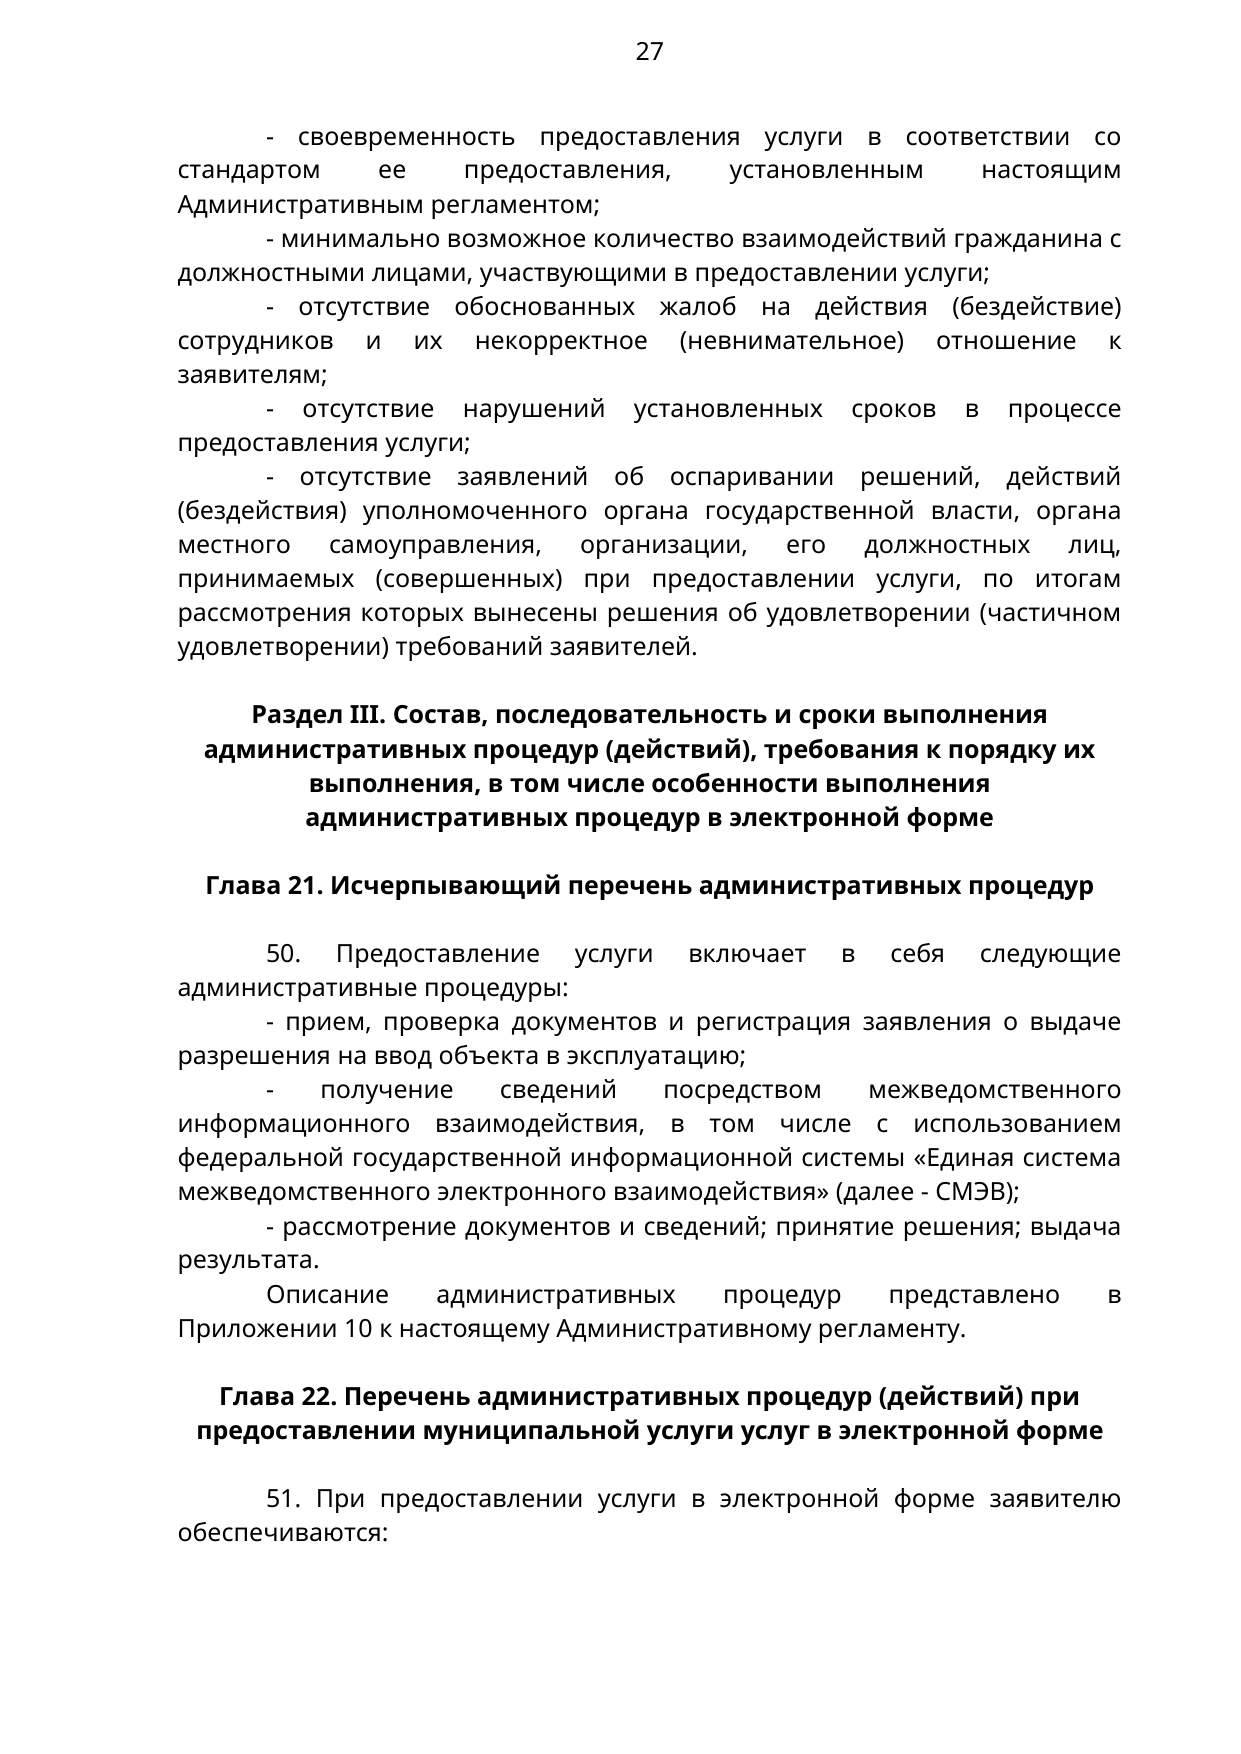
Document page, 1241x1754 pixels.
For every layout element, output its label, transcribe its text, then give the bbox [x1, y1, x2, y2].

text - минимально возможное количество взаимодействий гражданина с должностными лицами, участвующими в предоставлении услуги; [177, 220, 1122, 288]
text - отсутствие обоснованных жалоб на действия (бездействие) сотрудников и их некорректное (невнимательное) отношение к заявителям; [177, 288, 1122, 391]
text - своевременность предоставления услуги в соответствии со стандартом ее предоставления, установленным настоящим Административным регламентом; [177, 118, 1122, 220]
text Раздел III. Состав, последовательность и сроки выполнения административных процедур (действий), требования к порядку их выполнения, в том числе особенности выполнения административных процедур в электронной форме [177, 697, 1122, 833]
text - рассмотрение документов и сведений; принятие решения; выдача результата. [177, 1208, 1122, 1276]
text Глава 22. Перечень административных процедур (действий) при предоставлении муниципальной услуги услуг в электронной форме [177, 1378, 1122, 1447]
text - отсутствие нарушений установленных сроков в процессе предоставления услуги; [177, 391, 1122, 459]
text 50. Предоставление услуги включает в себя следующие административные процедуры: [177, 936, 1122, 1004]
text - отсутствие заявлений об оспаривании решений, действий (бездействия) уполномоченного органа государственной власти, органа местного самоуправления, организации, его должностных лиц, принимаемых (совершенных) при предоставлении услуги, по итогам рассмотрения которых вынесены решения об удовлетворении (частичном удовлетворении) требований заявителей. [177, 459, 1122, 663]
text - прием, проверка документов и регистрация заявления о выдаче разрешения на ввод объекта в эксплуатацию; [177, 1004, 1122, 1072]
text - получение сведений посредством межведомственного информационного взаимодействия, в том числе с использованием федеральной государственной информационной системы «Единая система межведомственного электронного взаимодействия» (далее - СМЭВ); [177, 1072, 1122, 1208]
text Глава 21. Исчерпывающий перечень административных процедур [177, 867, 1122, 902]
text Описание административных процедур представлено в Приложении 10 к настоящему Административному регламенту. [177, 1276, 1122, 1344]
text 51. При предоставлении услуги в электронной форме заявителю обеспечиваются: [177, 1481, 1122, 1549]
